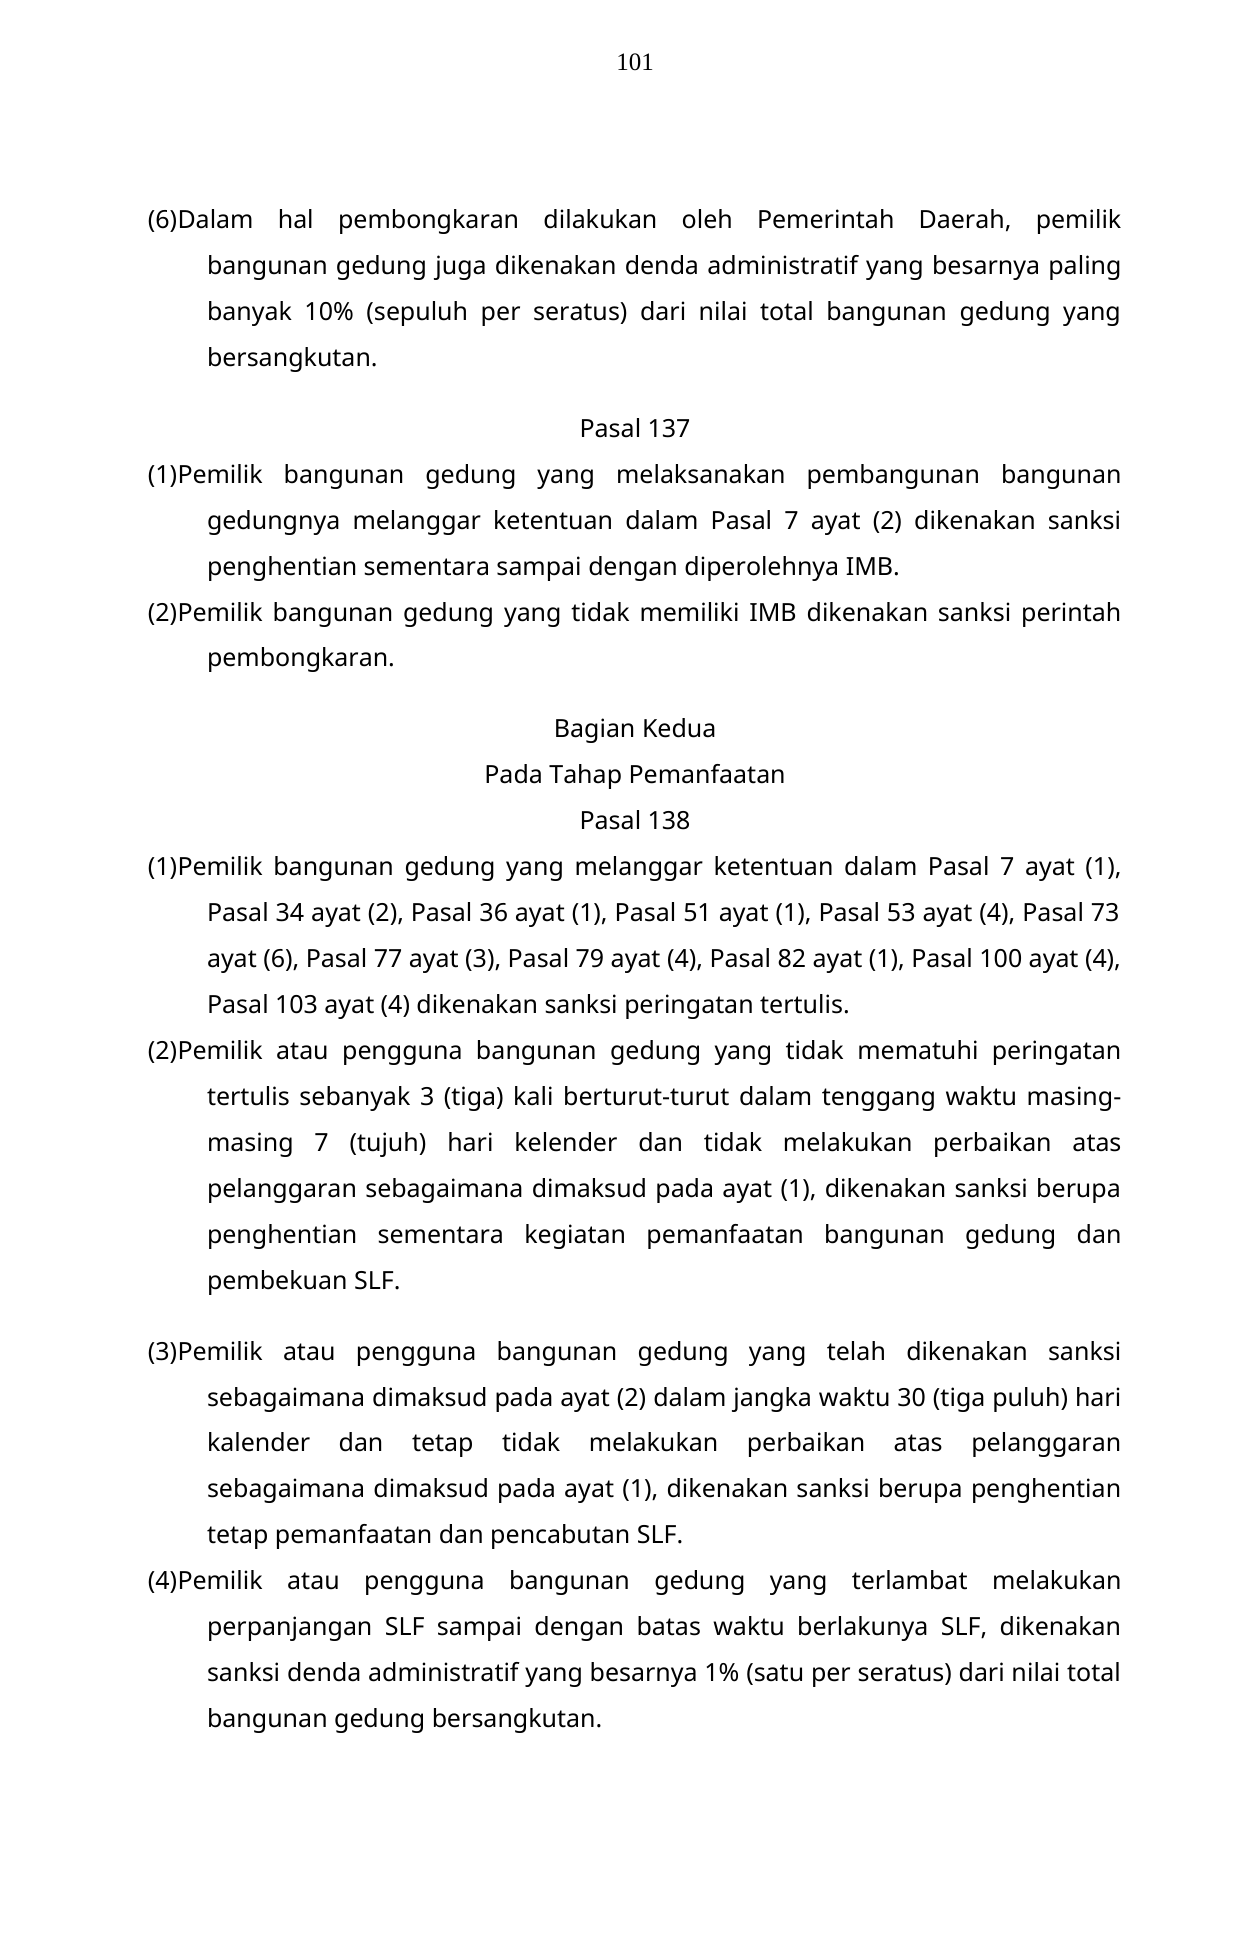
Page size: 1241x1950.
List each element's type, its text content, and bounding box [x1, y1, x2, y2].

list Bagian Kedua [148, 711, 1122, 745]
list Pada Tahap Pemanfaatan [148, 757, 1122, 791]
list Pemilik atau pengguna bangunan gedung yang terlambat melakukan perpanjangan SLF sampai dengan batas waktu berlakunya SLF, dikenakan sanksi denda administratif yang besarnya 1% (satu per seratus) dari nilai total bangunan gedung bersangkutan. [148, 1563, 1122, 1735]
list Pemilik atau pengguna bangunan gedung yang tidak mematuhi peringatan tertulis sebanyak 3 (tiga) kali berturut-turut dalam tenggang waktu masing-masing 7 (tujuh) hari kelender dan tidak melakukan perbaikan atas pelanggaran sebagaimana dimaksud pada ayat (1), dikenakan sanksi berupa penghentian sementara kegiatan pemanfaatan bangunan gedung dan pembekuan SLF. [148, 1033, 1122, 1296]
list Dalam hal pembongkaran dilakukan oleh Pemerintah Daerah, pemilik bangunan gedung juga dikenakan denda administratif yang besarnya paling banyak 10% (sepuluh per seratus) dari nilai total bangunan gedung yang bersangkutan. [148, 202, 1122, 373]
list Pemilik bangunan gedung yang melaksanakan pembangunan bangunan gedungnya melanggar ketentuan dalam Pasal 7 ayat (2) dikenakan sanksi penghentian sementara sampai dengan diperolehnya IMB. [148, 456, 1122, 582]
list Pemilik bangunan gedung yang tidak memiliki IMB dikenakan sanksi perintah pembongkaran. [148, 594, 1122, 674]
list Pemilik atau pengguna bangunan gedung yang telah dikenakan sanksi sebagaimana dimaksud pada ayat (2) dalam jangka waktu 30 (tiga puluh) hari kalender dan tetap tidak melakukan perbaikan atas pelanggaran sebagaimana dimaksud pada ayat (1), dikenakan sanksi berupa penghentian tetap pemanfaatan dan pencabutan SLF. [148, 1333, 1122, 1551]
list Pasal 137 [148, 410, 1122, 444]
list Pemilik bangunan gedung yang melanggar ketentuan dalam Pasal 7 ayat (1), Pasal 34 ayat (2), Pasal 36 ayat (1), Pasal 51 ayat (1), Pasal 53 ayat (4), Pasal 73 ayat (6), Pasal 77 ayat (3), Pasal 79 ayat (4), Pasal 82 ayat (1), Pasal 100 ayat (4), Pasal 103 ayat (4) dikenakan sanksi peringatan tertulis. [148, 849, 1122, 1021]
list Pasal 138 [148, 803, 1122, 837]
